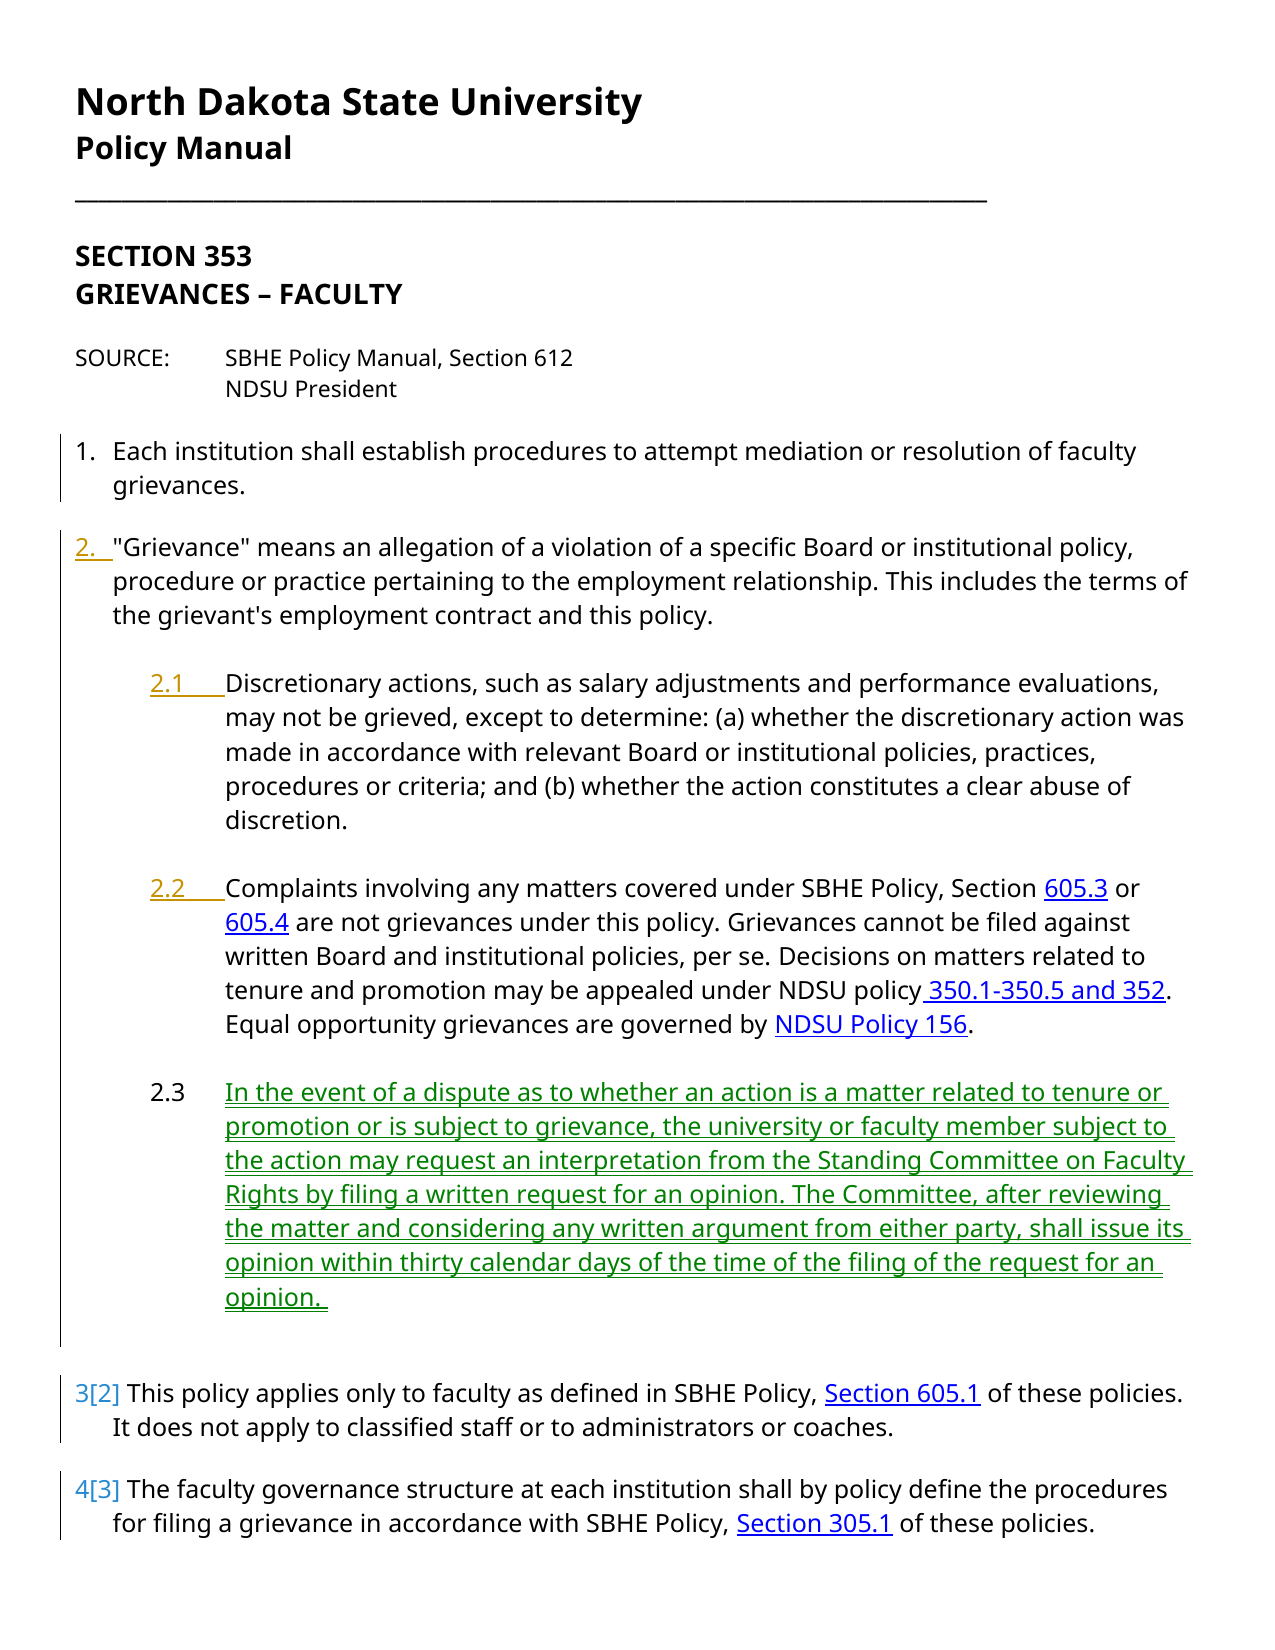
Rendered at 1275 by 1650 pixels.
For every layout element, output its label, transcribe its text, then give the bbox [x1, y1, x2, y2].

list Discretionary actions, such as salary adjustments and performance evaluations, may not be grieved, except to determine: (a) whether the discretionary action was made in accordance with relevant Board or institutional policies, practices, procedures or criteria; and (b) whether the action constitutes a clear abuse of discretion. [150, 666, 1200, 836]
list Each institution shall establish procedures to attempt mediation or resolution of faculty grievances. [75, 434, 1200, 530]
text North Dakota State University Policy Manual _______________________________________________________________________________ [75, 75, 1200, 207]
list This policy applies only to faculty as defined in SBHE Policy, Section 605.1 of these policies. It does not apply to classified staff or to administrators or coaches. [75, 1375, 1200, 1471]
list Complaints involving any matters covered under SBHE Policy, Section 605.3 or 605.4 are not grievances under this policy. Grievances cannot be filed against written Board and institutional policies, per se. Decisions on matters related to tenure and promotion may be appealed under NDSU policy 350.1-350.5 and 352. Equal opportunity grievances are governed by NDSU Policy 156. [150, 870, 1200, 1041]
list "Grievance" means an allegation of a violation of a specific Board or institutional policy, procedure or practice pertaining to the employment relationship. This includes the terms of the grievant's employment contract and this policy. [75, 530, 1200, 632]
list The faculty governance structure at each institution shall by policy define the procedures for filing a grievance in accordance with SBHE Policy, Section 305.1 of these policies. [75, 1471, 1200, 1539]
text SECTION 353 GRIEVANCES – FACULTY [75, 236, 1200, 313]
text SOURCE: SBHE Policy Manual, Section 612 NDSU President [75, 342, 1200, 404]
